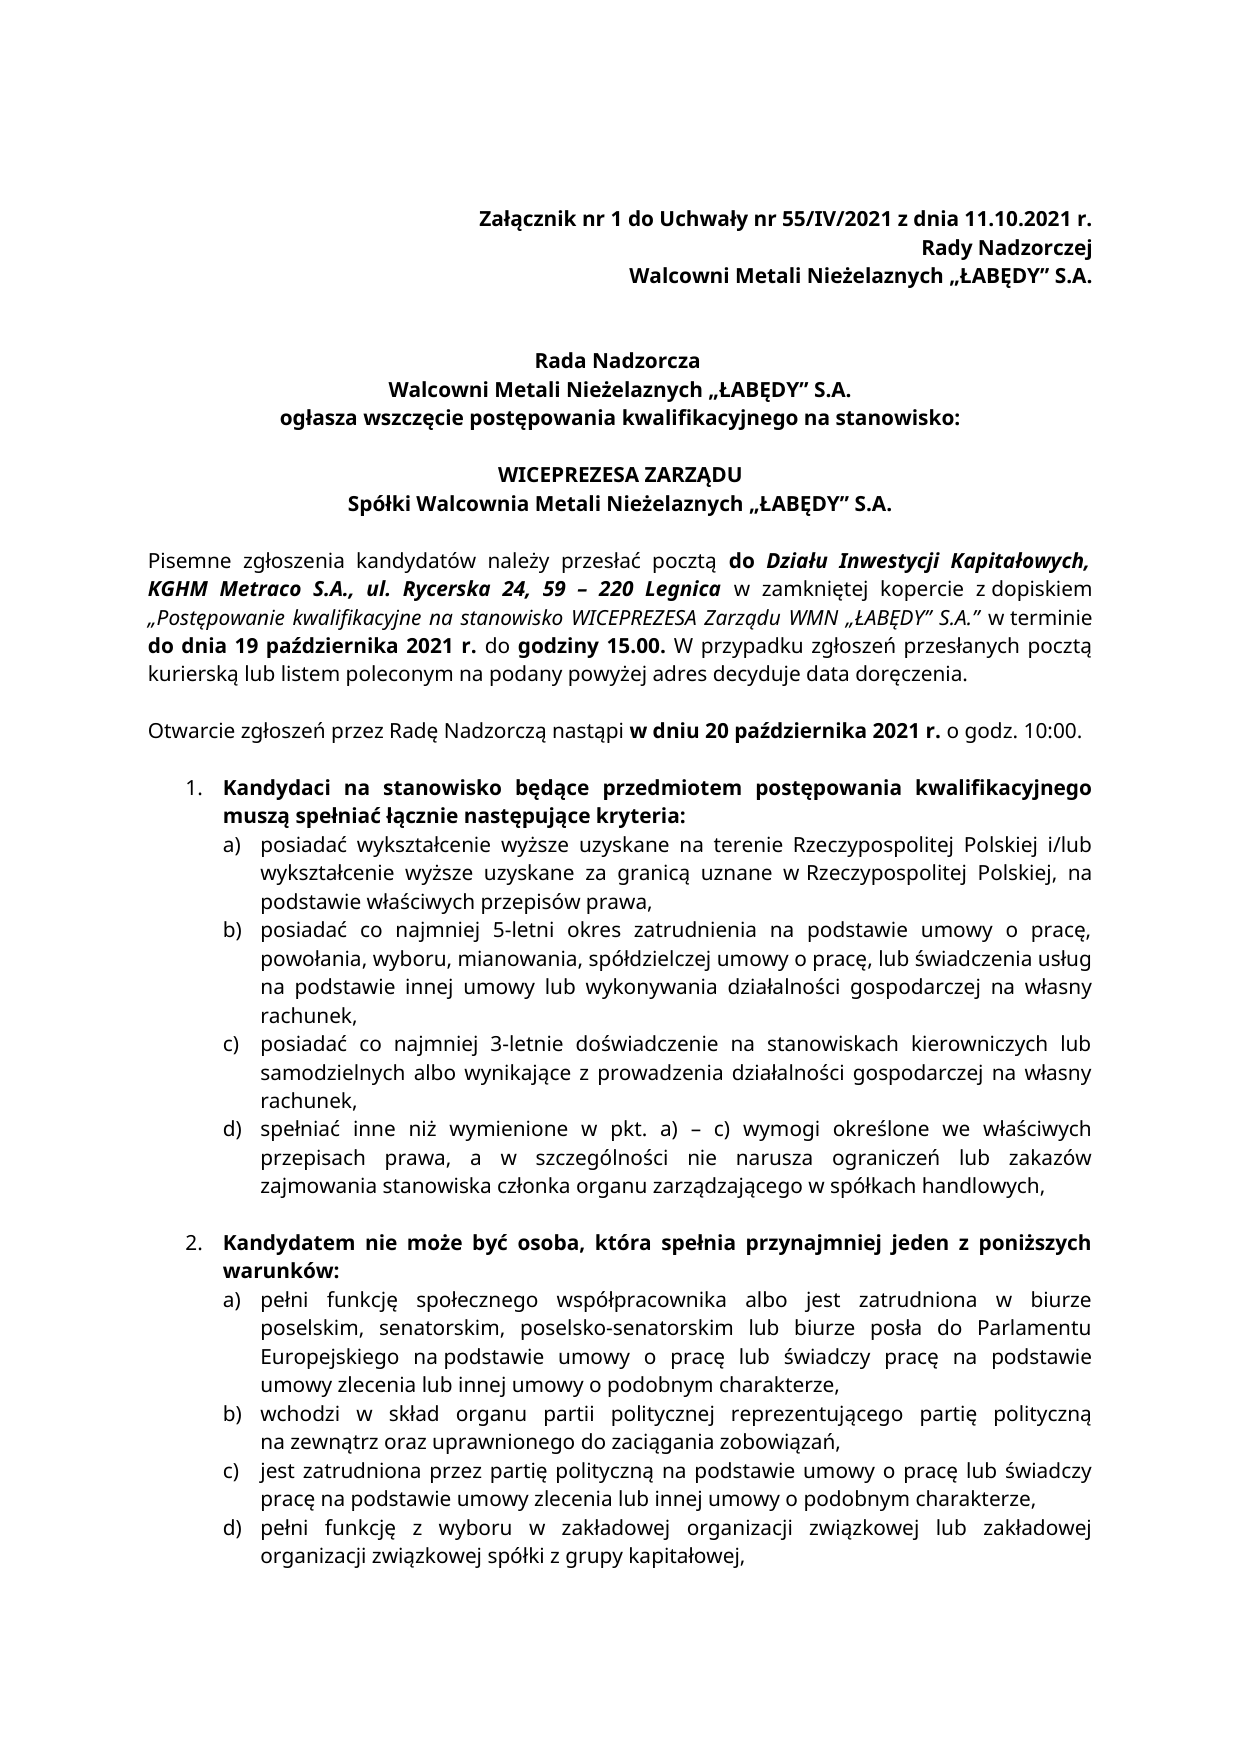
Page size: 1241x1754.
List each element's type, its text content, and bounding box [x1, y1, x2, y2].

list Kandydatem nie może być osoba, która spełnia przynajmniej jeden z poniższych warunków: [185, 1228, 1093, 1285]
text Pisemne zgłoszenia kandydatów należy przesłać pocztą do Działu Inwestycji Kapitałowych, KGHM Metraco S.A., ul. Rycerska 24, 59 – 220 Legnica w zamkniętej kopercie z dopiskiem „Postępowanie kwalifikacyjne na stanowisko WICEPREZESA Zarządu WMN „ŁABĘDY” S.A.” w terminie do dnia 19 października 2021 r. do godziny 15.00. W przypadku zgłoszeń przesłanych pocztą kurierską lub listem poleconym na podany powyżej adres decyduje data doręczenia. [148, 546, 1093, 688]
list posiadać wykształcenie wyższe uzyskane na terenie Rzeczypospolitej Polskiej i/lub wykształcenie wyższe uzyskane za granicą uznane w Rzeczypospolitej Polskiej, na podstawie właściwych przepisów prawa, [223, 830, 1093, 915]
list wchodzi w skład organu partii politycznej reprezentującego partię polityczną na zewnątrz oraz uprawnionego do zaciągania zobowiązań, [223, 1399, 1093, 1456]
text Otwarcie zgłoszeń przez Radę Nadzorczą nastąpi w dniu 20 października 2021 r. o godz. 10:00. [148, 716, 1093, 745]
text Walcowni Metali Nieżelaznych „ŁABĘDY” S.A. [148, 261, 1093, 290]
text Rada Nadzorcza Walcowni Metali Nieżelaznych „ŁABĘDY” S.A. ogłasza wszczęcie postępowania kwalifikacyjnego na stanowisko: WICEPREZESA ZARZĄDU Spółki Walcownia Metali Nieżelaznych „ŁABĘDY” S.A. [148, 347, 1093, 517]
list posiadać co najmniej 5-letni okres zatrudnienia na podstawie umowy o pracę, powołania, wyboru, mianowania, spółdzielczej umowy o pracę, lub świadczenia usług na podstawie innej umowy lub wykonywania działalności gospodarczej na własny rachunek, [223, 915, 1093, 1029]
list pełni funkcję z wyboru w zakładowej organizacji związkowej lub zakładowej organizacji związkowej spółki z grupy kapitałowej, [223, 1513, 1093, 1569]
text Załącznik nr 1 do Uchwały nr 55/IV/2021 z dnia 11.10.2021 r. [148, 204, 1093, 233]
list jest zatrudniona przez partię polityczną na podstawie umowy o pracę lub świadczy pracę na podstawie umowy zlecenia lub innej umowy o podobnym charakterze, [223, 1456, 1093, 1513]
list pełni funkcję społecznego współpracownika albo jest zatrudniona w biurze poselskim, senatorskim, poselsko-senatorskim lub biurze posła do Parlamentu Europejskiego na podstawie umowy o pracę lub świadczy pracę na podstawie umowy zlecenia lub innej umowy o podobnym charakterze, [223, 1285, 1093, 1399]
list Kandydaci na stanowisko będące przedmiotem postępowania kwalifikacyjnego muszą spełniać łącznie następujące kryteria: [185, 773, 1093, 830]
text Rady Nadzorczej [148, 233, 1093, 261]
list posiadać co najmniej 3-letnie doświadczenie na stanowiskach kierowniczych lub samodzielnych albo wynikające z prowadzenia działalności gospodarczej na własny rachunek, [223, 1029, 1093, 1114]
list spełniać inne niż wymienione w pkt. a) – c) wymogi określone we właściwych przepisach prawa, a w szczególności nie narusza ograniczeń lub zakazów zajmowania stanowiska członka organu zarządzającego w spółkach handlowych, [223, 1114, 1093, 1200]
